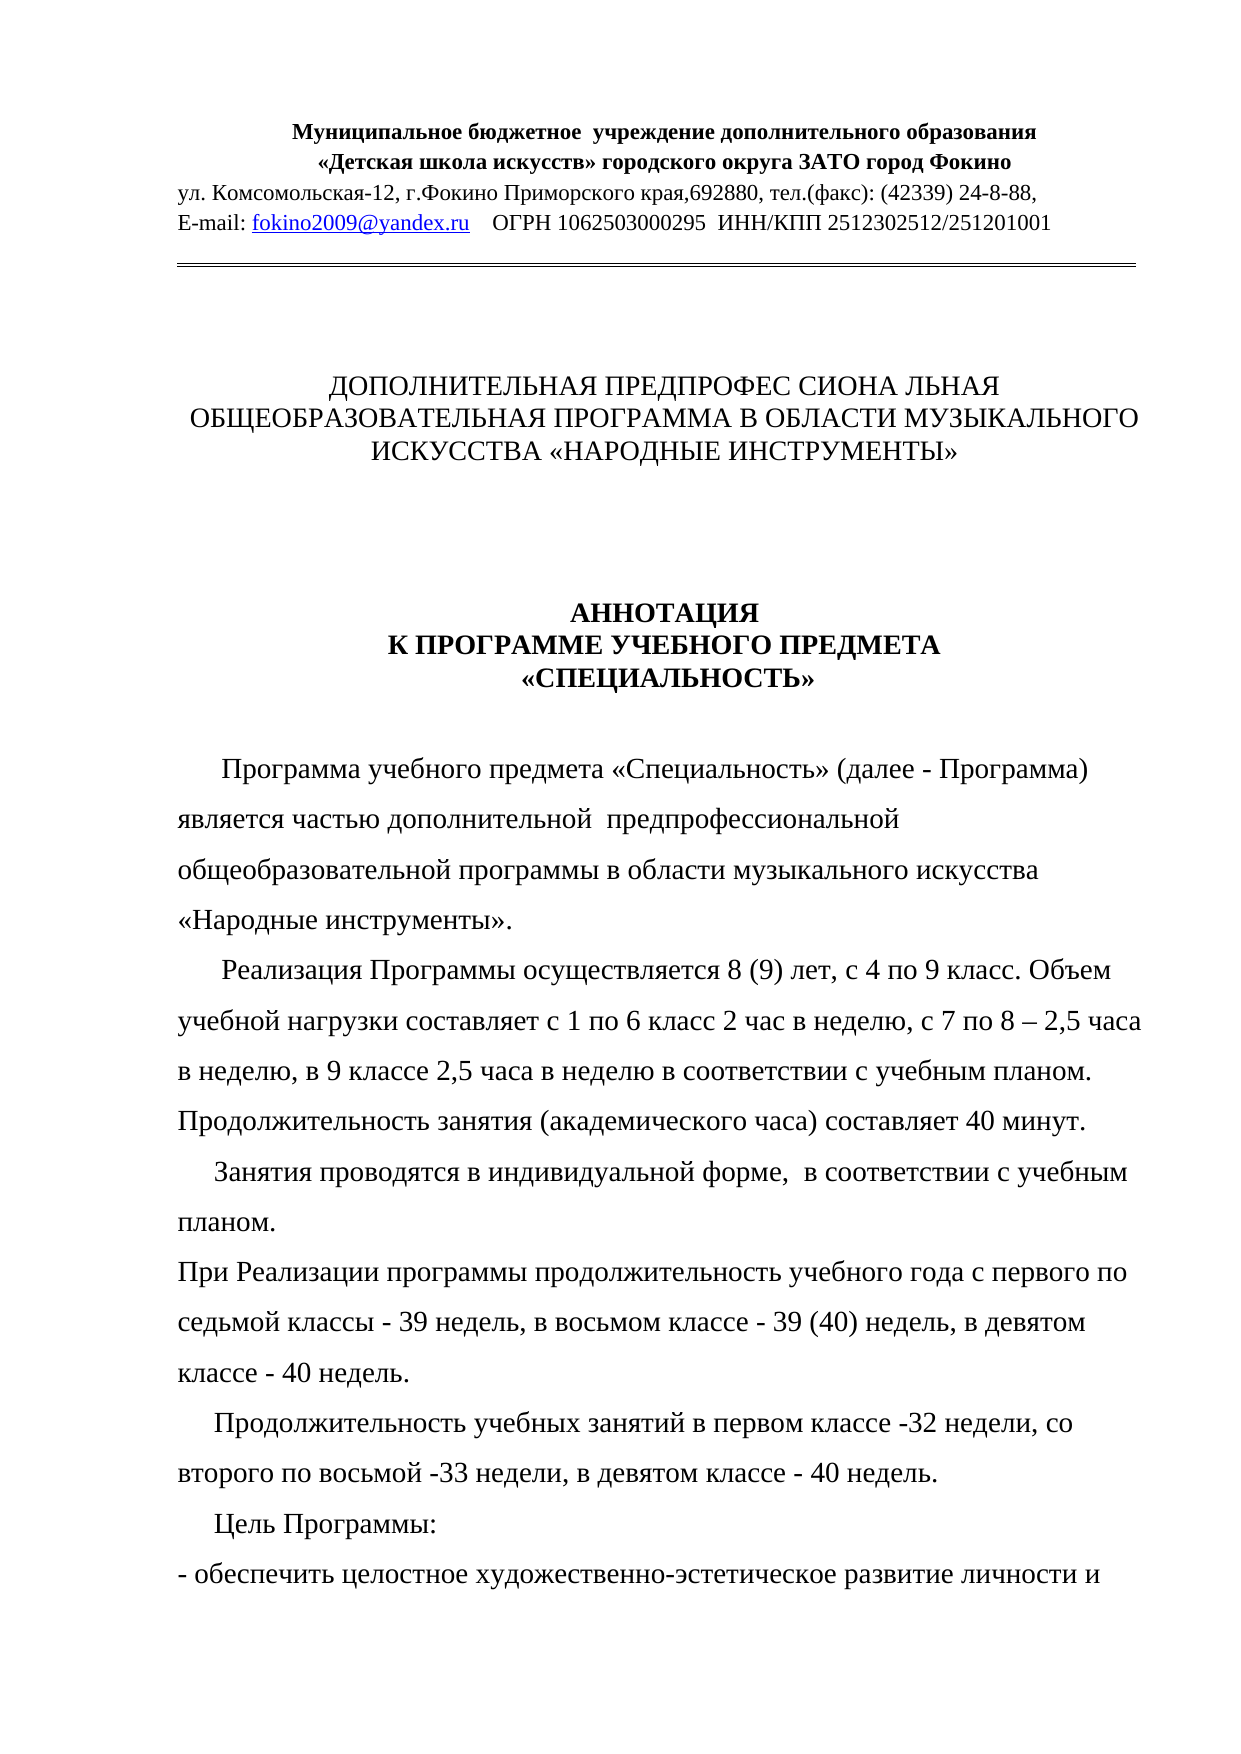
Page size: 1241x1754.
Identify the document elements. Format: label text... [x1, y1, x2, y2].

text К ПРОГРАММЕ УЧЕБНОГО ПРЕДМЕТА [177, 628, 1152, 661]
text Реализация Программы осуществляется 8 (9) лет, с 4 по 9 класс. Объем учебной нагрузки составляет с 1 по 6 класс 2 час в неделю, с 7 по 8 – 2,5 часа в неделю, в 9 классе 2,5 часа в неделю в соответствии с учебным планом. Продолжительность занятия (академического часа) составляет 40 минут. [177, 952, 1152, 1137]
text Занятия проводятся в индивидуальной форме, в соответствии с учебным планом. [177, 1154, 1152, 1237]
text Продолжительность учебных занятий в первом классе -32 недели, со второго по восьмой -33 недели, в девятом классе - 40 недель. [177, 1405, 1152, 1489]
text E-mail: fokino2009@yandex.ru ОГРН 1062503000295 ИНН/КПП 2512302512/251201001 [177, 209, 1152, 235]
text АННОТАЦИЯ [177, 596, 1152, 628]
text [177, 1506, 1152, 1590]
text «СПЕЦИАЛЬНОСТЬ» [177, 661, 1152, 693]
text ДОПОЛНИТЕЛЬНАЯ ПРЕДПРОФЕС СИОНА ЛЬНАЯ ОБЩЕОБРАЗОВАТЕЛЬНАЯ ПРОГРАММА В ОБЛАСТИ МУЗЫКАЛЬНОГО ИСКУССТВА «НАРОДНЫЕ ИНСТРУМЕНТЫ» [177, 369, 1152, 466]
text ул. Комсомольская-12, г.Фокино Приморского края,692880, тел.(факс): (42339) 24-8-88, [177, 178, 1152, 205]
text При Реализации программы продолжительность учебного года с первого по седьмой классы - 39 недель, в восьмом классе - 39 (40) недель, в девятом классе - 40 недель. [177, 1254, 1152, 1388]
text Муниципальное бюджетное учреждение дополнительного образования [177, 118, 1152, 144]
text «Детская школа искусств» городского округа ЗАТО город Фокино [177, 148, 1152, 175]
text Программа учебного предмета «Специальность» (далее - Программа) является частью дополнительной предпрофессиональной общеобразовательной программы в области музыкального искусства «Народные инструменты». [177, 751, 1152, 936]
